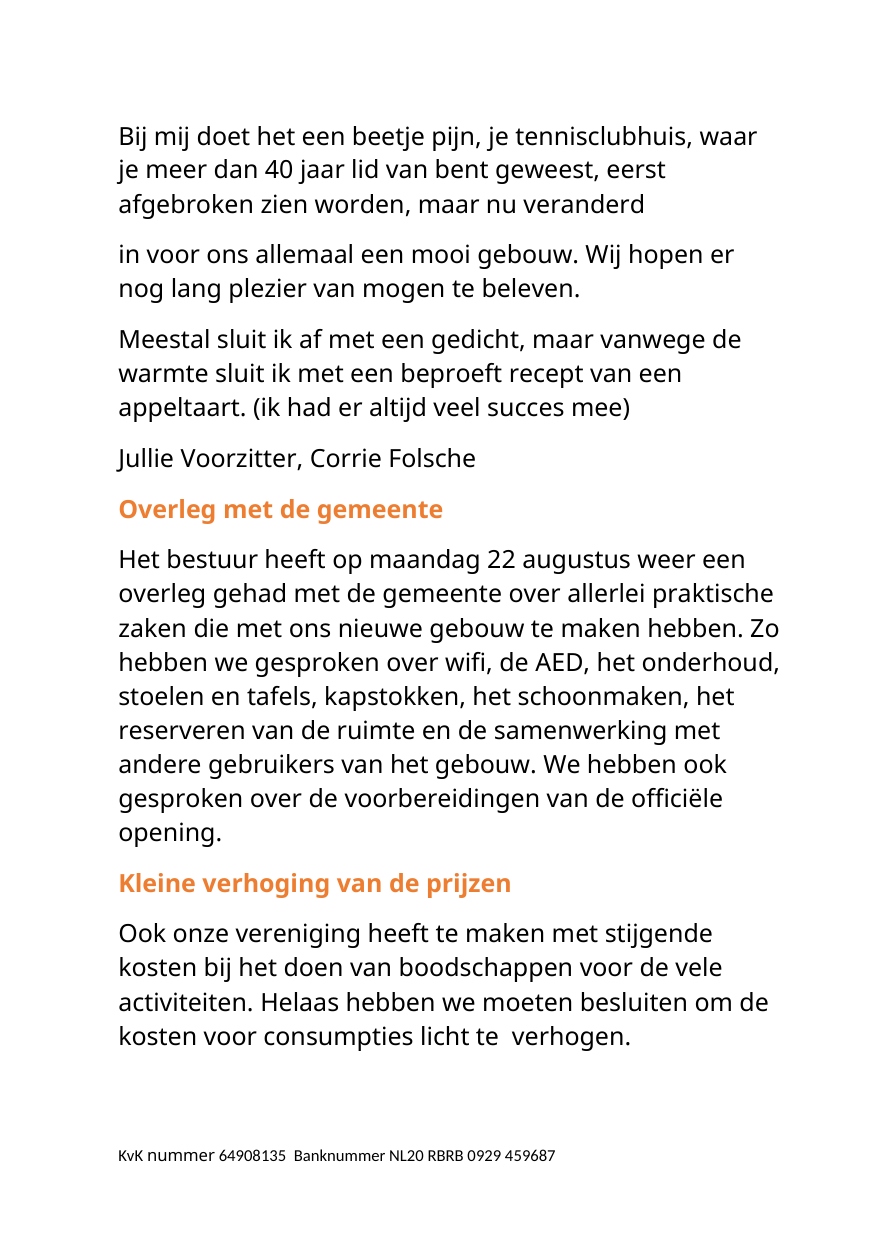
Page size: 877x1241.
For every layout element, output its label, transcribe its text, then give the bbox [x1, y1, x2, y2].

text Jullie Voorzitter, Corrie Folsche [118, 441, 783, 475]
text in voor ons allemaal een mooi gebouw. Wij hopen er nog lang plezier van mogen te beleven. [118, 237, 783, 305]
text Kleine verhoging van de prijzen [118, 865, 783, 899]
text Overleg met de gemeente [118, 491, 783, 525]
text Bij mij doet het een beetje pijn, je tennisclubhuis, waar je meer dan 40 jaar lid van bent geweest, eerst afgebroken zien worden, maar nu veranderd [118, 118, 783, 220]
text Ook onze vereniging heeft te maken met stijgende kosten bij het doen van boodschappen voor de vele activiteiten. Helaas hebben we moeten besluiten om de kosten voor consumpties licht te verhogen. [118, 916, 783, 1052]
text Meestal sluit ik af met een gedicht, maar vanwege de warmte sluit ik met een beproeft recept van een appeltaart. (ik had er altijd veel succes mee) [118, 322, 783, 424]
text Het bestuur heeft op maandag 22 augustus weer een overleg gehad met de gemeente over allerlei praktische zaken die met ons nieuwe gebouw te maken hebben. Zo hebben we gesproken over wifi, de AED, het onderhoud, stoelen en tafels, kapstokken, het schoonmaken, het reserveren van de ruimte en de samenwerking met andere gebruikers van het gebouw. We hebben ook gesproken over de voorbereidingen van de officiële opening. [118, 542, 783, 849]
